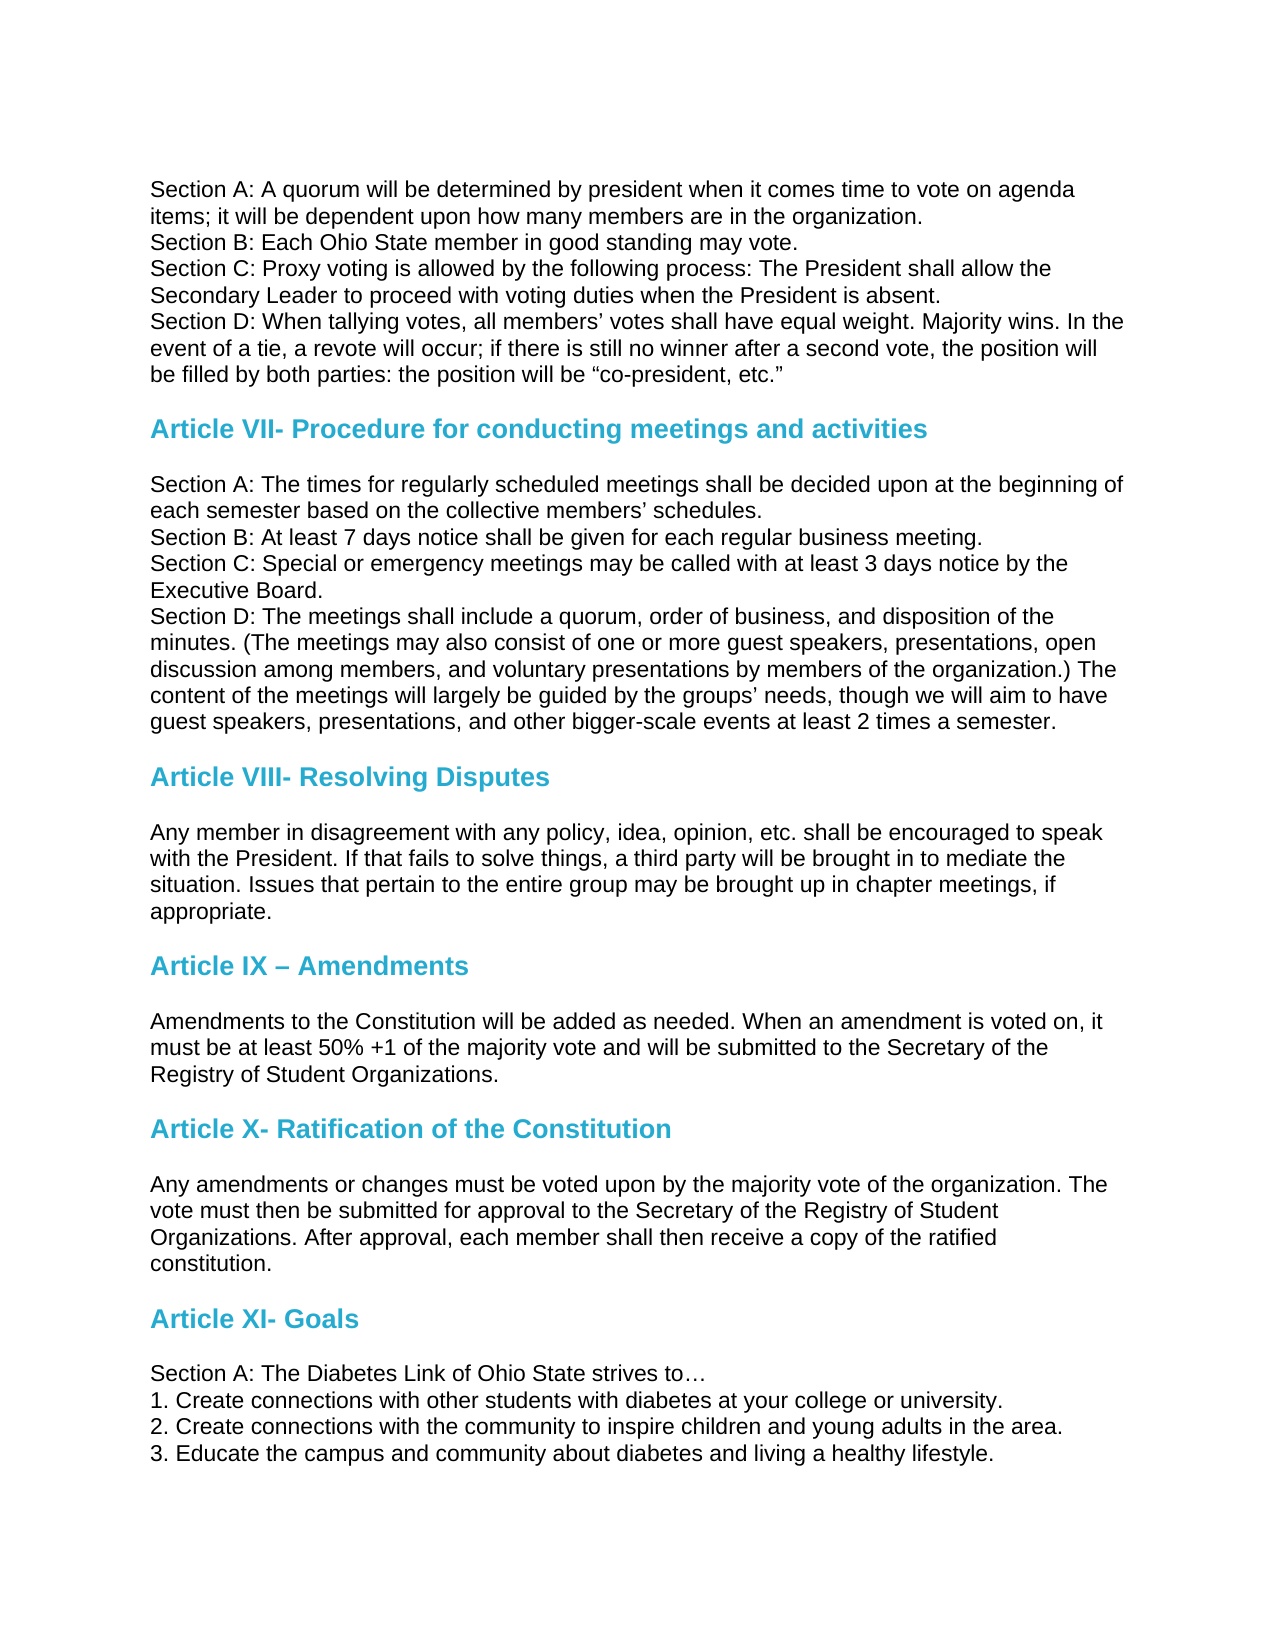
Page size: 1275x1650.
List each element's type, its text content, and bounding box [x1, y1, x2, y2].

text Article VIII- Resolving Disputes [150, 761, 1125, 792]
text Section A: A quorum will be determined by president when it comes time to vote on agenda items; it will be dependent upon how many members are in the organization. [150, 176, 1125, 229]
text Section D: The meetings shall include a quorum, order of business, and disposition of the minutes. (The meetings may also consist of one or more guest speakers, presentations, open discussion among members, and voluntary presentations by members of the organization.) The content of the meetings will largely be guided by the groups’ needs, though we will aim to have guest speakers, presentations, and other bigger-scale events at least 2 times a semester. [150, 603, 1125, 735]
text Section A: The times for regularly scheduled meetings shall be decided upon at the beginning of each semester based on the collective members’ schedules. [150, 471, 1125, 524]
text Section B: At least 7 days notice shall be given for each regular business meeting. [150, 524, 1125, 550]
text Section C: Special or emergency meetings may be called with at least 3 days notice by the Executive Board. [150, 550, 1125, 603]
text Article XI- Goals [150, 1303, 1125, 1334]
text Article VII- Procedure for conducting meetings and activities [150, 413, 1125, 445]
text Article IX – Amendments [150, 950, 1125, 982]
text Any member in disagreement with any policy, idea, opinion, etc. shall be encouraged to speak with the President. If that fails to solve things, a third party will be brought in to mediate the situation. Issues that pertain to the entire group may be brought up in chapter meetings, if appropriate. [150, 819, 1125, 924]
text Article X- Ratification of the Constitution [150, 1113, 1125, 1145]
text Amendments to the Constitution will be added as needed. When an amendment is voted on, it must be at least 50% +1 of the majority vote and will be submitted to the Secretary of the Registry of Student Organizations. [150, 1008, 1125, 1087]
text Section D: When tallying votes, all members’ votes shall have equal weight. Majority wins. In the event of a tie, a revote will occur; if there is still no winner after a second vote, the position will be filled by both parties: the position will be “co-president, etc.” [150, 308, 1125, 387]
text Section A: The Diabetes Link of Ohio State strives to… [150, 1360, 1125, 1387]
text Section C: Proxy voting is allowed by the following process: The President shall allow the Secondary Leader to proceed with voting duties when the President is absent. [150, 255, 1125, 308]
text 2. Create connections with the community to inspire children and young adults in the area. [150, 1413, 1125, 1439]
text Any amendments or changes must be voted upon by the majority vote of the organization. The vote must then be submitted for approval to the Secretary of the Registry of Student Organizations. After approval, each member shall then receive a copy of the ratified constitution. [150, 1171, 1125, 1276]
text 3. Educate the campus and community about diabetes and living a healthy lifestyle. [150, 1439, 1125, 1466]
text 1. Create connections with other students with diabetes at your college or university. [150, 1387, 1125, 1413]
text Section B: Each Ohio State member in good standing may vote. [150, 229, 1125, 255]
